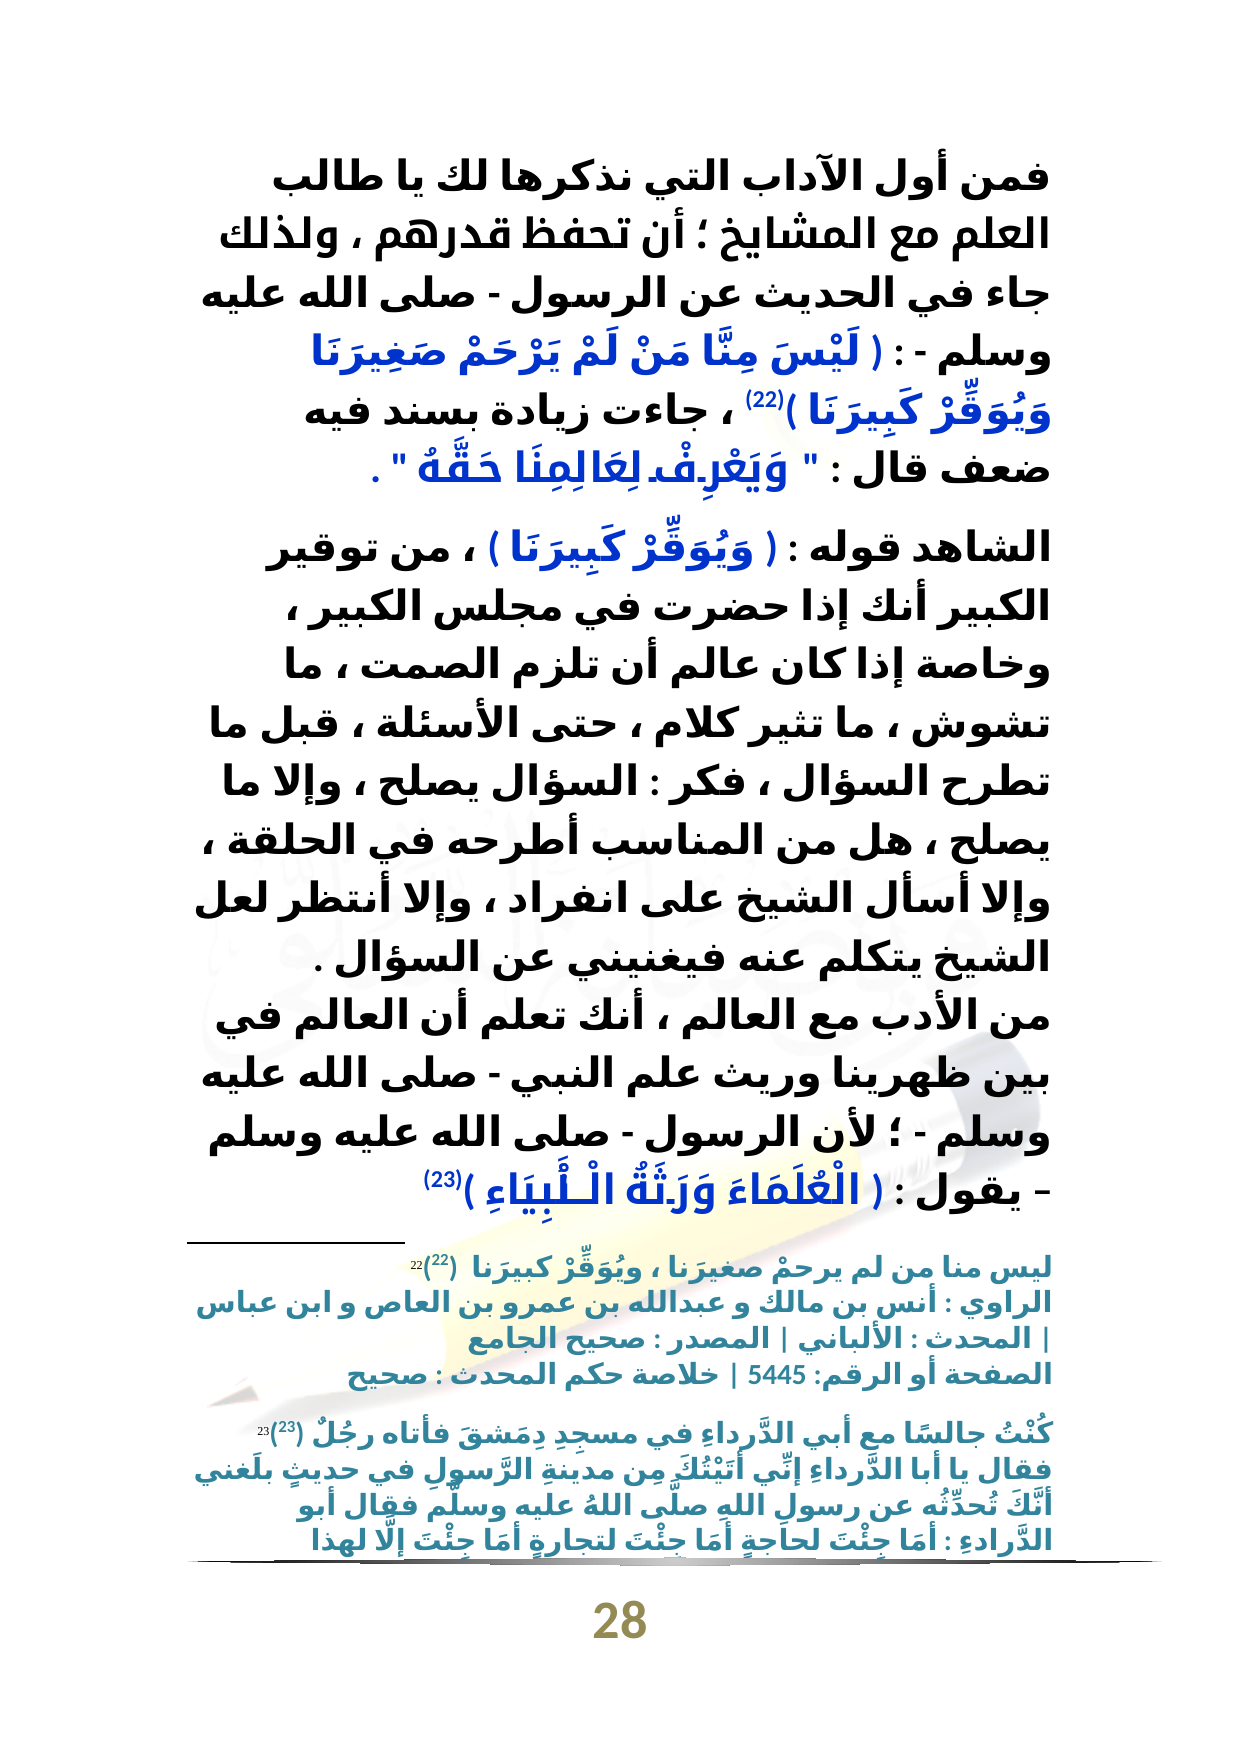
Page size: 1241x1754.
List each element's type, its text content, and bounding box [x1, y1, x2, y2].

text فمن أول الآداب التي نذكرها لك يا طالب العلم مع المشايخ ؛ أن تحفظ قدرهم ، ولذلك جاء في الحديث عن الرسول - صلى الله عليه وسلم - : ( لَيْسَ مِنَّا مَنْ لَمْ يَرْحَمْ صَغِيرَنَا وَيُوَقِّرْ كَبِيرَنَا )() ، جاءت زيادة بسند فيه ضعف قال : " وَيَعْرِفْ لِعَالِمِنَا حَقَّهُ " . [187, 150, 1053, 493]
text الشاهد قوله : ( وَيُوَقِّرْ كَبِيرَنَا ) ، من توقير الكبير أنك إذا حضرت في مجلس الكبير ، وخاصة إذا كان عالم أن تلزم الصمت ، ما تشوش ، ما تثير كلام ، حتى الأسئلة ، قبل ما تطرح السؤال ، فكر : السؤال يصلح ، وإلا ما يصلح ، هل من المناسب أطرحه في الحلقة ، وإلا أسأل الشيخ على انفراد ، وإلا أنتظر لعل الشيخ يتكلم عنه فيغنيني عن السؤال . من الأدب مع العالم ، أنك تعلم أن العالم في بين ظهرينا وريث علم النبي - صلى الله عليه وسلم - ؛ لأن الرسول - صلى الله عليه وسلم – يقول : ( الْعُلَمَاءَ وَرَثَةُ الْأَنْبِيَاءِ )() [187, 521, 1053, 1215]
